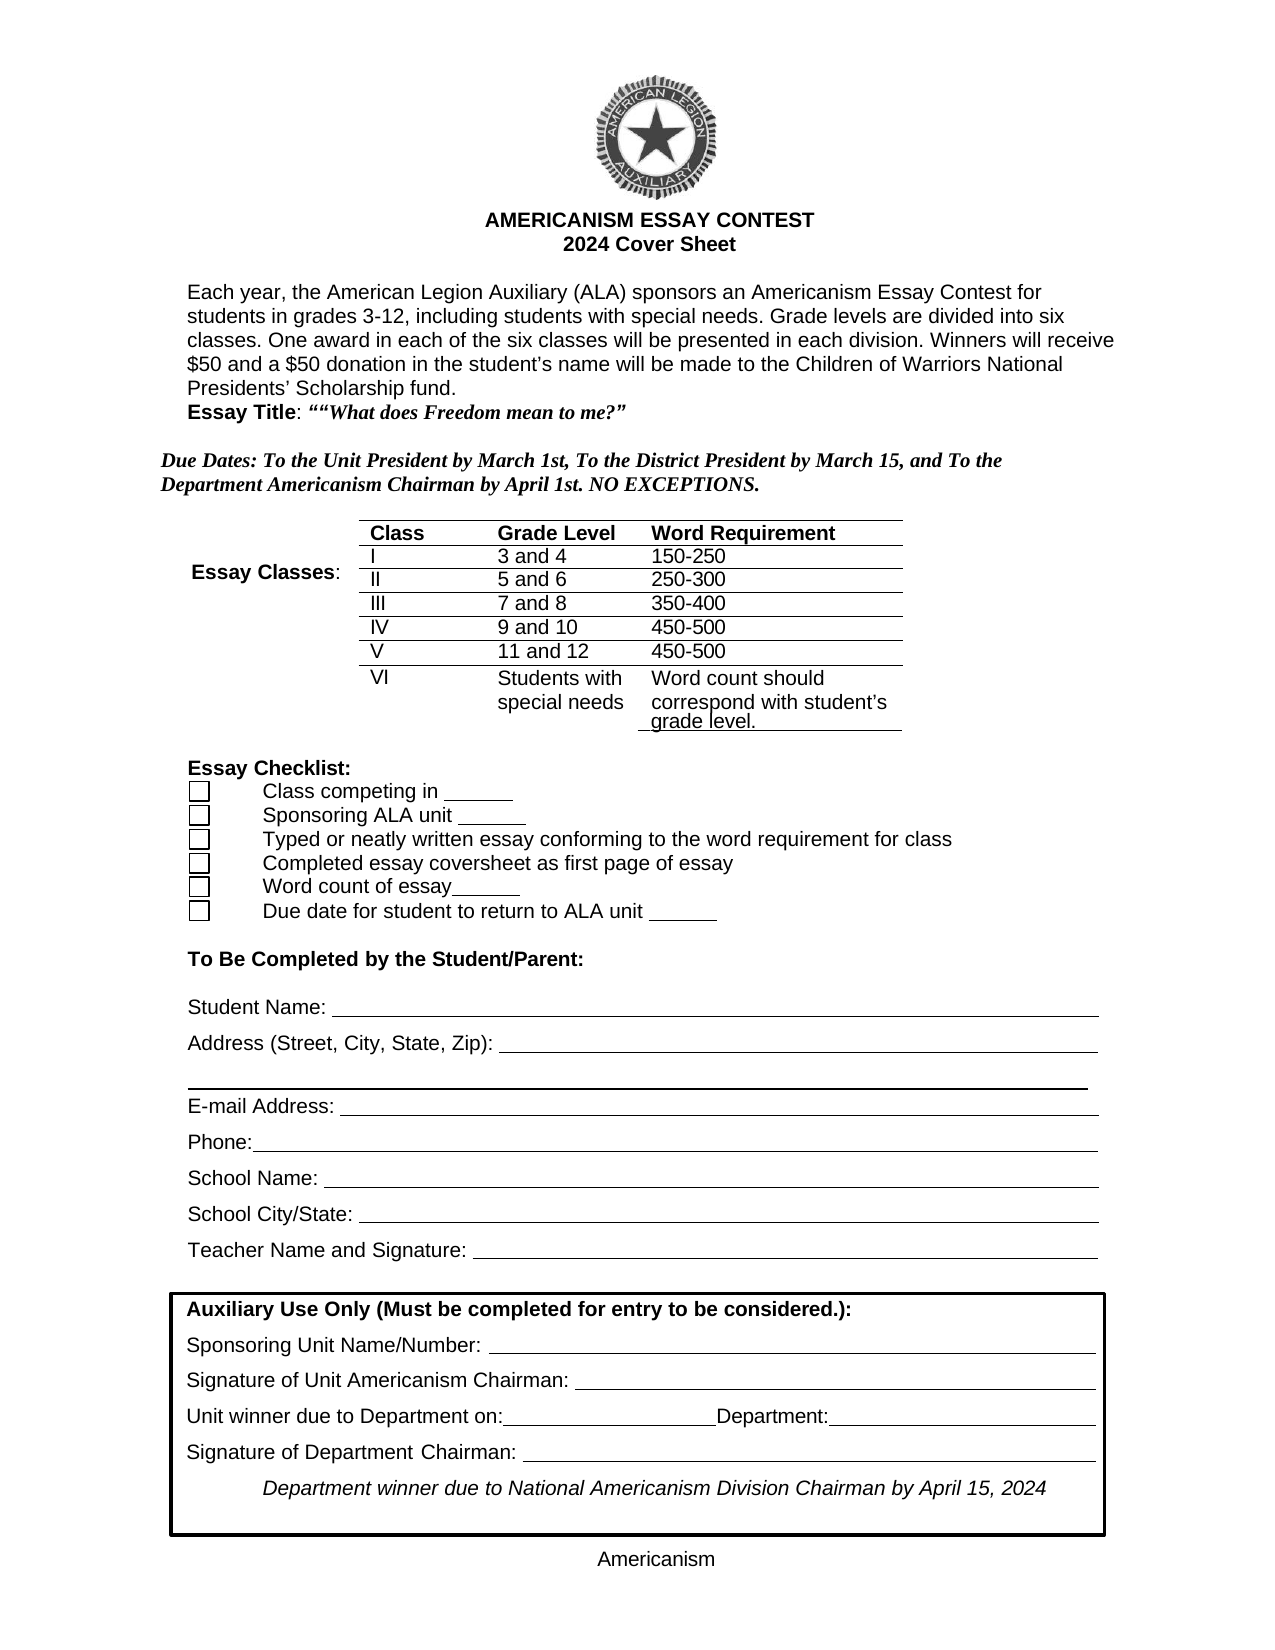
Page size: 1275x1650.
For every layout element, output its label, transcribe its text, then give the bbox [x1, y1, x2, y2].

subtitle To Be Completed by the Student/Parent: [187, 946, 1125, 970]
subtitle AMERICANISM ESSAY CONTEST [187, 208, 1112, 232]
text 2024 Cover Sheet [187, 232, 1112, 256]
picture [593, 75, 719, 200]
subtitle Essay Classes: [191, 559, 1125, 583]
text Essay Title: ““What does Freedom mean to me?” [187, 400, 1125, 424]
text Class competing in Sponsoring ALA unit [262, 779, 527, 827]
text Americanism [187, 1299, 1125, 1571]
text Word count of essay [262, 875, 1125, 898]
text E-mail Address: Phone: School Name: School City/State: Teacher Name and Signature: [187, 1094, 1099, 1261]
text Due Dates: To the Unit President by March 1st, To the District President by March 15, and To the Department Americanism Chairman by April 1st. NO EXCEPTIONS. [160, 448, 1028, 496]
text Student Name: Address (Street, City, State, Zip): [187, 995, 1099, 1054]
text Due date for student to return to ALA unit [262, 899, 1125, 923]
text Each year, the American Legion Auxiliary (ALA) sponsors an Americanism Essay Contest for students in grades 3-12, including students with special needs. Grade levels are divided into six classes. One award in each of the six classes will be presented in each division. Winners will receive [187, 280, 1119, 352]
text $50 and a $50 donation in the student’s name will be made to the Children of Warriors National Presidents’ Scholarship fund. [187, 352, 1119, 400]
text Typed or neatly written essay conforming to the word requirement for class Completed essay coversheet as first page of essay [262, 827, 1045, 875]
text Essay Checklist: [187, 755, 1125, 779]
